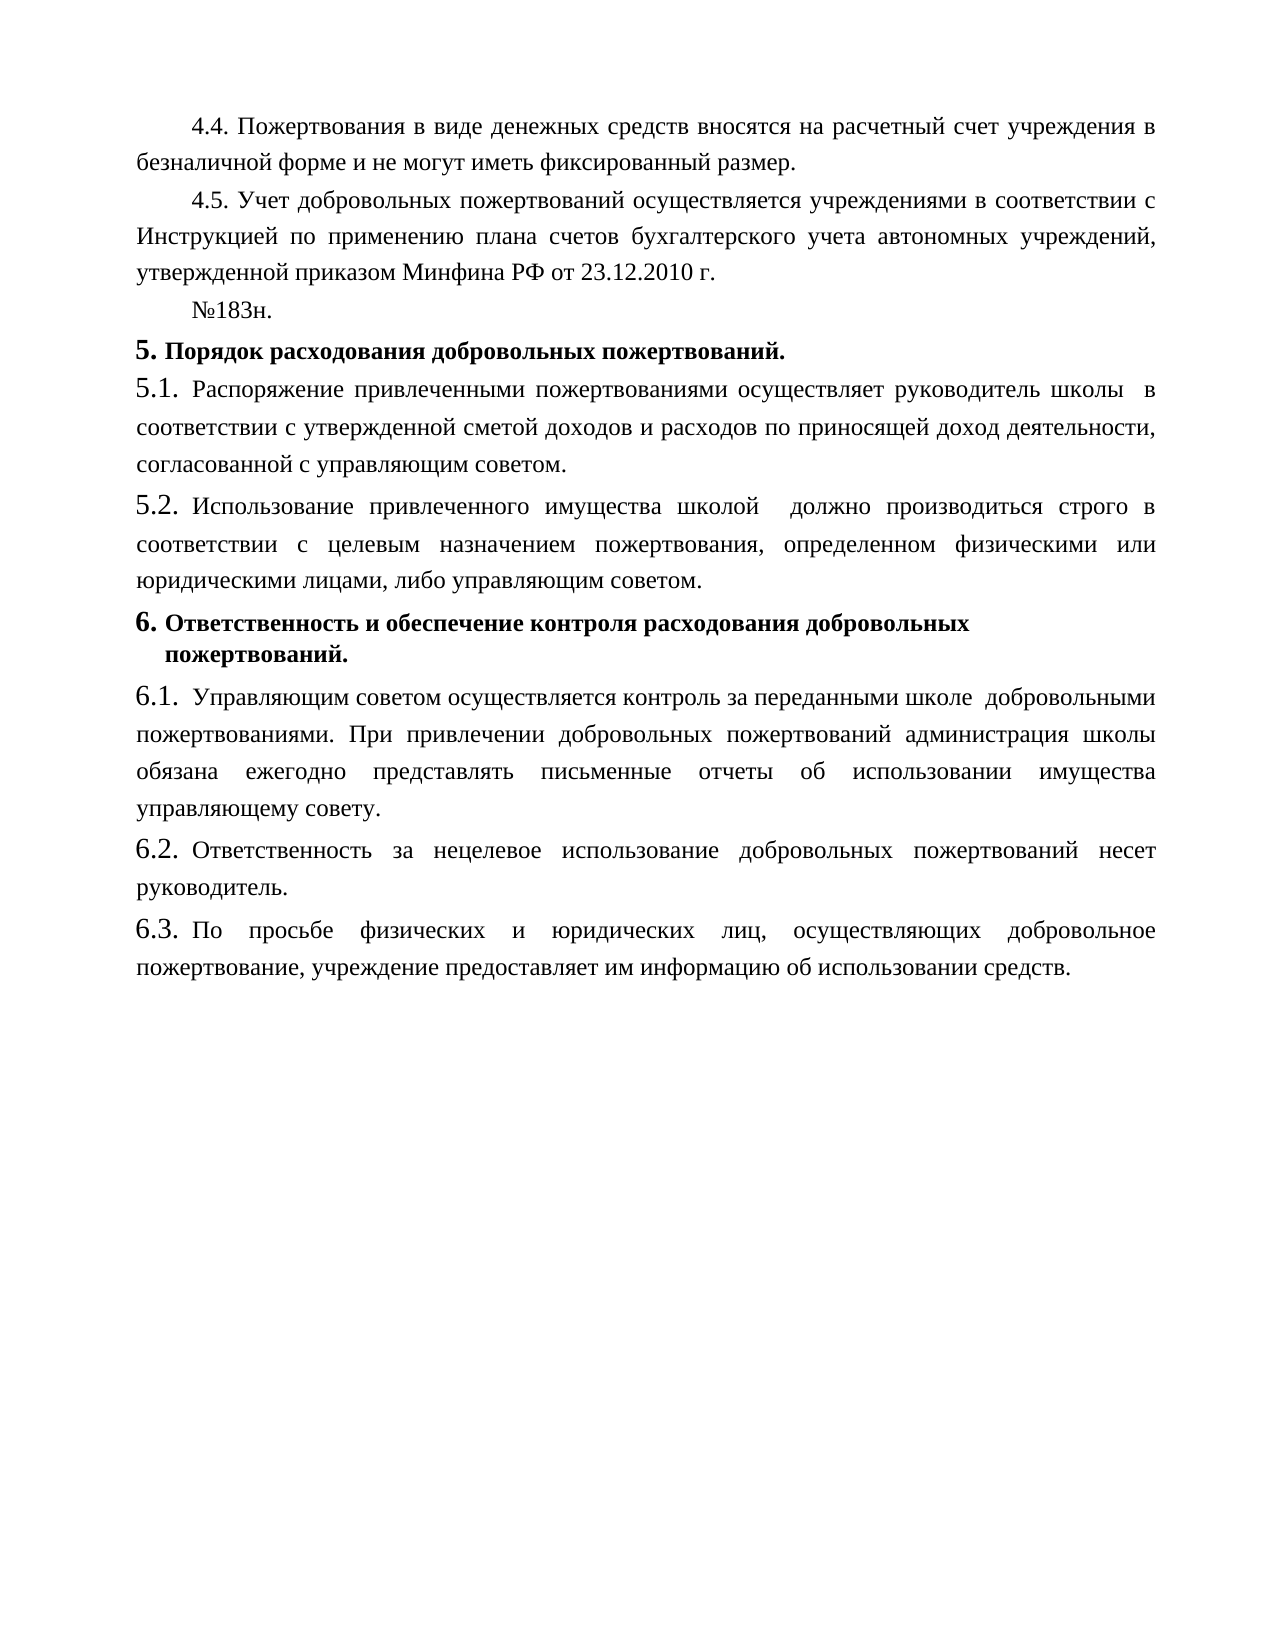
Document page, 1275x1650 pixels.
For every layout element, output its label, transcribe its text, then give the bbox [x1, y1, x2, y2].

text №183н. [136, 295, 1157, 323]
list Ответственность и обеспечение контроля расходования добровольных пожертвований. [135, 604, 1157, 668]
list Ответственность за нецелевое использование добровольных пожертвований несет руководитель. [135, 831, 1157, 901]
text 4.4. Пожертвования в виде денежных средств вносятся на расчетный счет учреждения в безналичной форме и не могут иметь фиксированный размер. [136, 111, 1157, 176]
list Распоряжение привлеченными пожертвованиями осуществляет руководитель школы в соответствии с утвержденной сметой доходов и расходов по приносящей доход деятельности, согласованной с управляющим советом. [135, 371, 1157, 478]
list По просьбе физических и юридических лиц, осуществляющих добровольное пожертвование, учреждение предоставляет им информацию об использовании средств. [135, 911, 1157, 981]
list Порядок расходования добровольных пожертвований. [135, 332, 1157, 366]
list Использование привлеченного имущества школой должно производиться строго в соответствии с целевым назначением пожертвования, определенном физическими или юридическими лицами, либо управляющим советом. [135, 487, 1157, 594]
text 4.5. Учет добровольных пожертвований осуществляется учреждениями в соответствии с Инструкцией по применению плана счетов бухгалтерского учета автономных учреждений, утвержденной приказом Минфина РФ от 23.12.2010 г. [136, 185, 1157, 286]
list Управляющим советом осуществляется контроль за переданными школе добровольными пожертвованиями. При привлечении добровольных пожертвований администрация школы обязана ежегодно представлять письменные отчеты об использовании имущества управляющему совету. [135, 678, 1157, 821]
